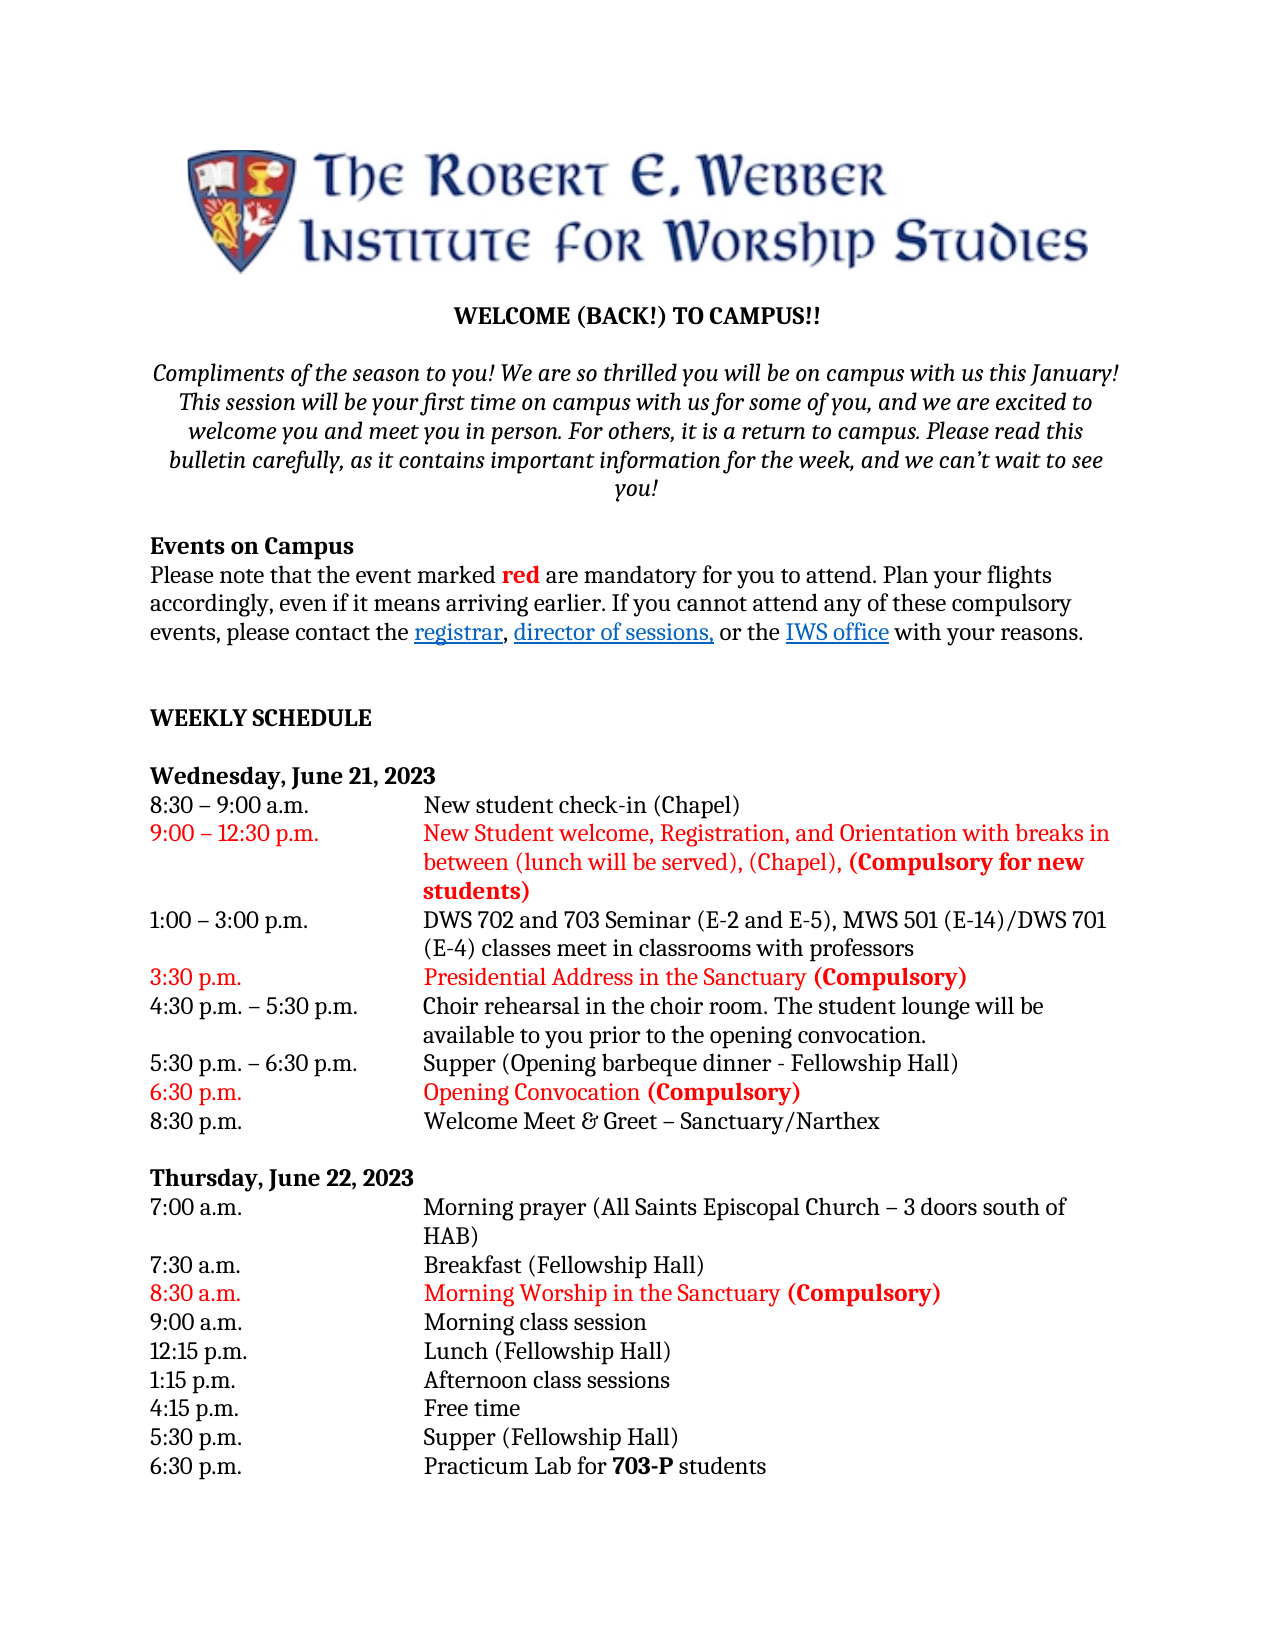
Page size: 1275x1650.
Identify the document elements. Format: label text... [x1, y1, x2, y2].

text 6:30 p.m. Opening Convocation (Compulsory) [150, 1078, 1125, 1107]
text Compliments of the season to you! We are so thrilled you will be on campus with us this January! This session will be your first time on campus with us for some of you, and we are excited to welcome you and meet you in person. For others, it is a return to campus. Please read this bulletin carefully, as it contains important information for the week, and we can’t wait to see you! [150, 359, 1125, 503]
text 7:00 a.m. Morning prayer (All Saints Episcopal Church – 3 doors south of HAB) [150, 1193, 1125, 1251]
text 9:00 a.m. Morning class session [150, 1308, 1125, 1337]
text 5:30 p.m. Supper (Fellowship Hall) [150, 1423, 1125, 1452]
text 4:30 p.m. – 5:30 p.m. Choir rehearsal in the choir room. The student lounge will be available to you prior to the opening convocation. [150, 992, 1125, 1049]
text 12:15 p.m. Lunch (Fellowship Hall) [150, 1337, 1125, 1366]
picture [187, 150, 1088, 274]
text 9:00 – 12:30 p.m. New Student welcome, Registration, and Orientation with breaks in between (lunch will be served), (Chapel), (Compulsory for new students) [150, 819, 1125, 906]
text Please note that the event marked red are mandatory for you to attend. Plan your flights accordingly, even if it means arriving earlier. If you cannot attend any of these compulsory events, please contact the registrar, director of sessions, or the IWS office with your reasons. [150, 561, 1125, 647]
text Events on Campus [150, 532, 1125, 561]
text 3:30 p.m. Presidential Address in the Sanctuary (Compulsory) [150, 963, 1125, 992]
text 4:15 p.m. Free time [150, 1394, 1125, 1423]
text 1:00 – 3:00 p.m. DWS 702 and 703 Seminar (E-2 and E-5), MWS 501 (E-14)/DWS 701 (E-4) classes meet in classrooms with professors [150, 906, 1125, 963]
text 1:15 p.m. Afternoon class sessions [150, 1366, 1125, 1394]
text 8:30 p.m. Welcome Meet & Greet – Sanctuary/Narthex [150, 1107, 1125, 1136]
text Thursday, June 22, 2023 [150, 1164, 1125, 1193]
text WELCOME (BACK!) TO CAMPUS!! [150, 302, 1125, 331]
text 8:30 a.m. Morning Worship in the Sanctuary (Compulsory) [150, 1279, 1125, 1308]
text 7:30 a.m. Breakfast (Fellowship Hall) [150, 1251, 1125, 1279]
text WEEKLY SCHEDULE [150, 704, 1125, 733]
text 6:30 p.m. Practicum Lab for 703-P students [150, 1452, 1125, 1481]
text Wednesday, June 21, 2023 [150, 762, 1125, 791]
text 5:30 p.m. – 6:30 p.m. Supper (Opening barbeque dinner - Fellowship Hall) [150, 1049, 1125, 1078]
text 8:30 – 9:00 a.m. New student check-in (Chapel) [150, 791, 1125, 819]
